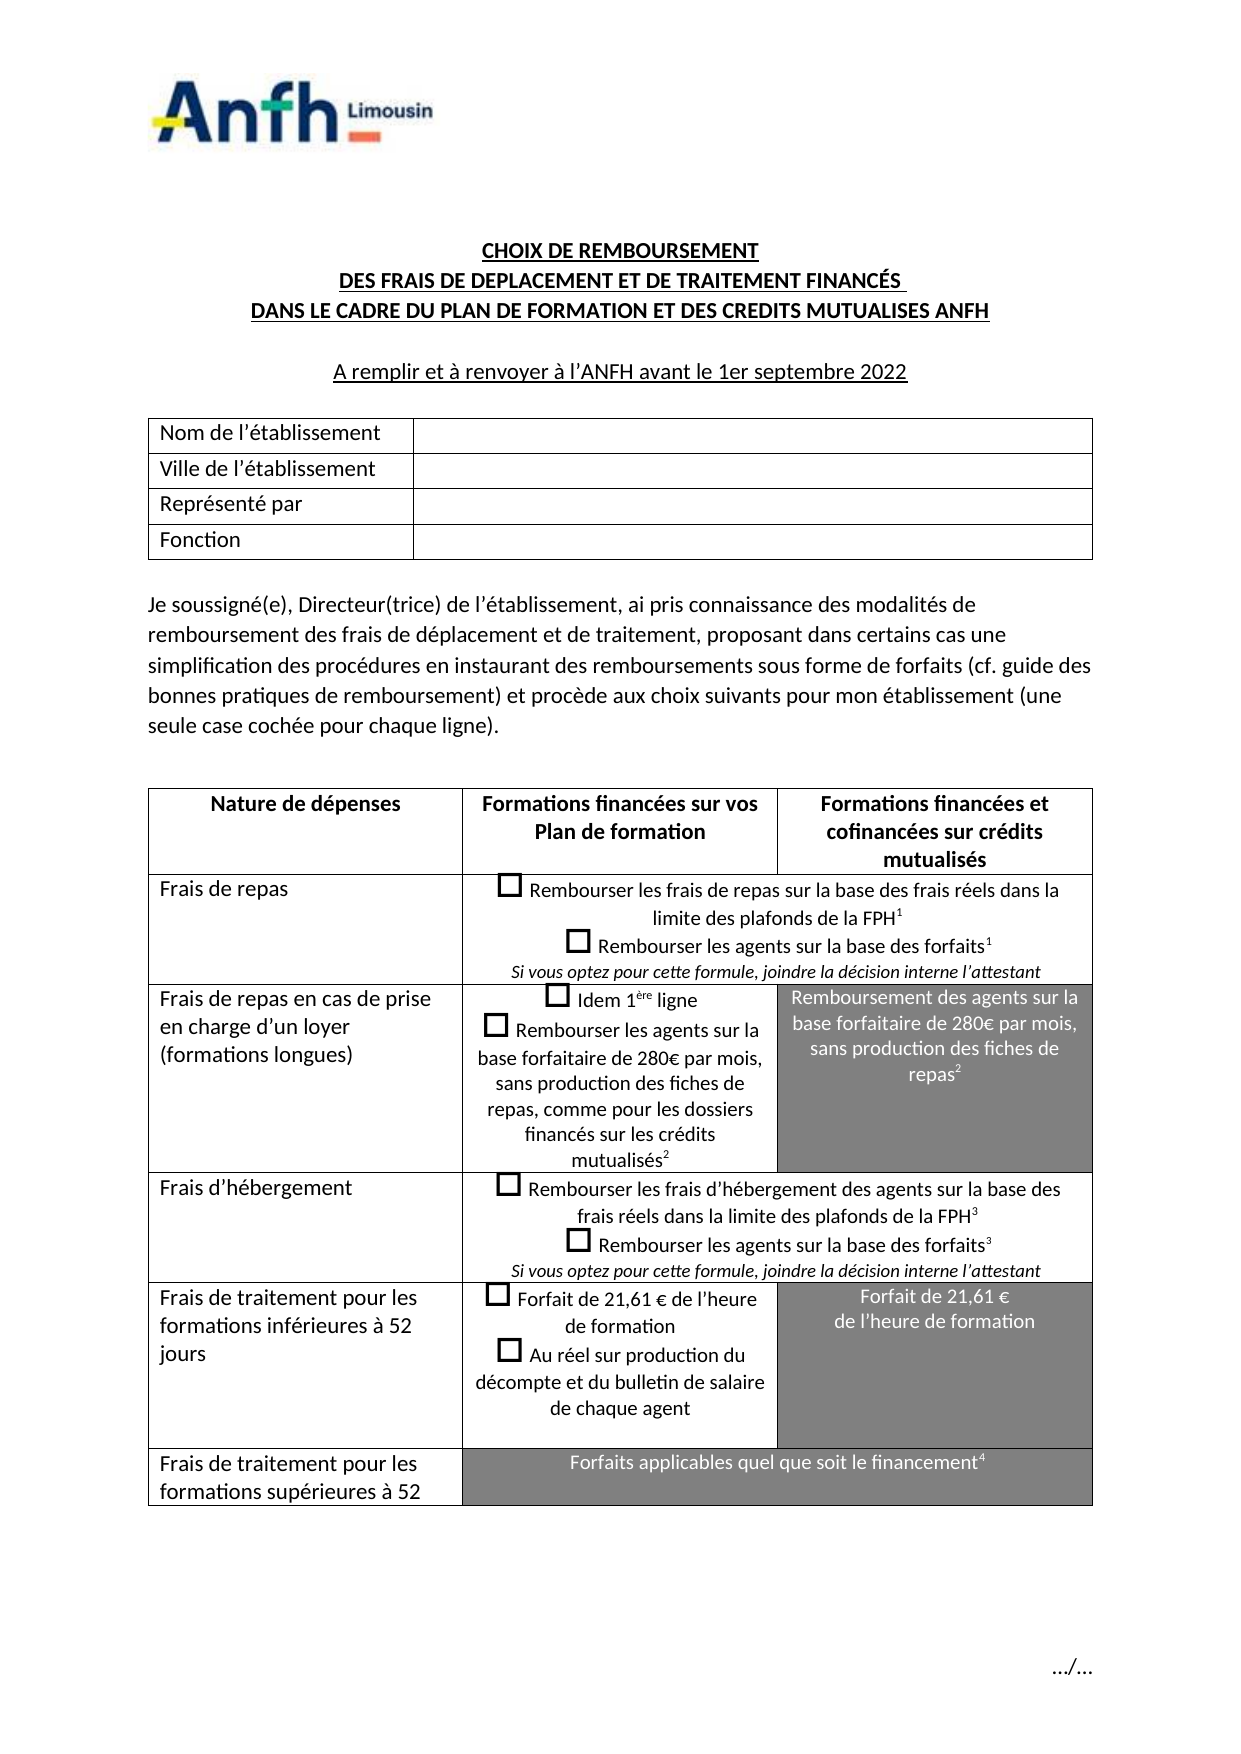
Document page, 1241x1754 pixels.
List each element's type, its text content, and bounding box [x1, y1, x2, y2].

table_cell Frais de traitement pour les formations inférieures à 52 jours [149, 1283, 462, 1448]
table_cell Forfaits applicables quel que soit le financement4 [463, 1449, 1092, 1505]
text DES FRAIS DE DEPLACEMENT ET DE TRAITEMENT FINANCÉS [148, 266, 1092, 294]
table_cell Rembourser les frais de repas sur la base des frais réels dans la limite des plafonds de la FPH1 Rembourser les agents sur la base des forfaits1 Si vous optez pour cette formule, joindre la décision interne l’attestant [463, 875, 1092, 983]
table_cell Remboursement des agents sur la base forfaitaire de 280€ par mois, sans production des fiches de repas2 [778, 985, 1092, 1172]
table_header [414, 419, 1092, 453]
table_cell Frais d’hébergement [149, 1173, 462, 1282]
table_cell Frais de repas en cas de prise en charge d’un loyer (formations longues) [149, 985, 462, 1172]
text DANS LE CADRE DU PLAN DE FORMATION ET DES CREDITS MUTUALISES ANFH [148, 297, 1092, 325]
text A remplir et à renvoyer à l’ANFH avant le 1er septembre 2022 [148, 357, 1092, 385]
table_header Nature de dépenses [149, 789, 462, 873]
text Je soussigné(e), Directeur(trice) de l’établissement, ai pris connaissance des modalités de remboursement des frais de déplacement et de traitement, proposant dans certains cas une simplification des procédures en instaurant des remboursements sous forme de forfaits (cf. guide des bonnes pratiques de remboursement) et procède aux choix suivants pour mon établissement (une seule case cochée pour chaque ligne). [148, 590, 1092, 739]
table_header Nom de l’établissement [149, 419, 413, 453]
text CHOIX DE REMBOURSEMENT [148, 236, 1092, 264]
table_cell Représenté par [149, 489, 413, 524]
table_cell Forfait de 21,61 € de l’heure de formation Au réel sur production du décompte et du bulletin de salaire de chaque agent [463, 1283, 777, 1448]
table_cell Rembourser les frais d’hébergement des agents sur la base des frais réels dans la limite des plafonds de la FPH3 Rembourser les agents sur la base des forfaits3 Si vous optez pour cette formule, joindre la décision interne l’attestant [463, 1173, 1092, 1282]
table_cell Frais de traitement pour les formations supérieures à 52 jours pour les établissements sanitaires [149, 1449, 462, 1505]
table_cell Ville de l’établissement [149, 454, 413, 488]
table_cell Idem 1ère ligne Rembourser les agents sur la base forfaitaire de 280€ par mois, sans production des fiches de repas, comme pour les dossiers financés sur les crédits mutualisés2 [463, 985, 777, 1172]
table_cell Frais de repas [149, 875, 462, 983]
table_cell Forfait de 21,61 € de l’heure de formation [778, 1283, 1092, 1448]
table_cell [414, 454, 1092, 488]
table_cell [414, 489, 1092, 524]
table_cell [414, 525, 1092, 559]
picture [147, 73, 441, 157]
table_header Formations financées et cofinancées sur crédits mutualisés [778, 789, 1092, 873]
table_header Formations financées sur vos Plan de formation [463, 789, 777, 873]
table_cell Fonction [149, 525, 413, 559]
